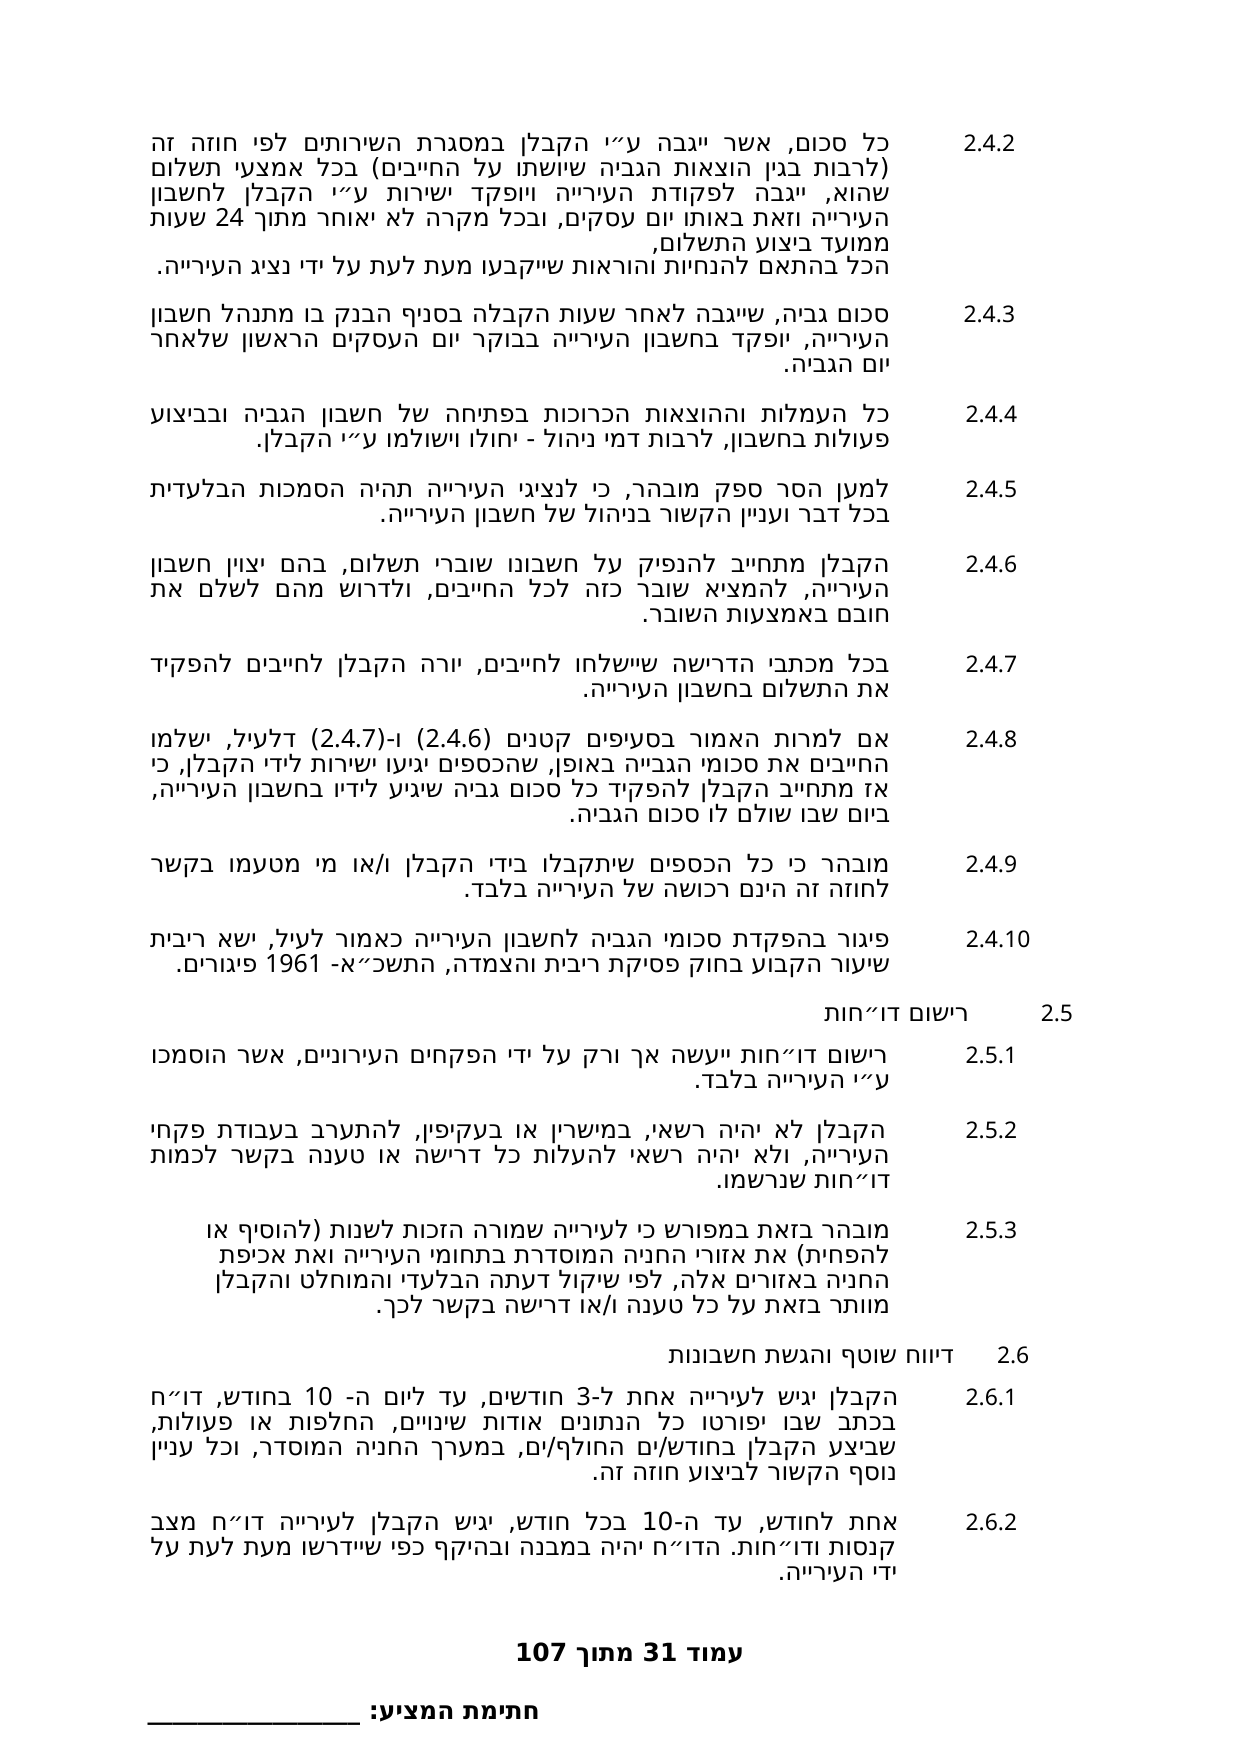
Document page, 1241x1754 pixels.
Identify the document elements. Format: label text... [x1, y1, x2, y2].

list אחת לחודש, עד ה-10 בכל חודש, יגיש הקבלן לעירייה דו״ח מצב קנסות ודו״חות. הדו״ח יהיה במבנה ובהיקף כפי שיידרשו מעת לעת על ידי העירייה. [150, 1510, 966, 1585]
subtitle דיווח שוטף והגשת חשבונות [148, 1345, 997, 1368]
list הקבלן יגיש לעירייה אחת ל-3 חודשים, עד ליום ה- 10 בחודש, דו״ח בכתב שבו יפורטו כל הנתונים אודות שינויים, החלפות או פעולות, שביצע הקבלן בחודש/ים החולף/ים, במערך החניה המוסדר, וכל עניין נוסף הקשור לביצוע חוזה זה. [150, 1386, 966, 1486]
list כל העמלות וההוצאות הכרוכות בפתיחה של חשבון הגביה ובביצוע פעולות בחשבון, לרבות דמי ניהול - יחולו וישולמו ע״י הקבלן. [150, 403, 966, 453]
list אם למרות האמור בסעיפים קטנים (2.4.6) ו-(2.4.7) דלעיל, ישלמו החייבים את סכומי הגבייה באופן, שהכספים יגיעו ישירות לידי הקבלן, כי אז מתחייב הקבלן להפקיד כל סכום גביה שיגיע לידיו בחשבון העירייה, ביום שבו שולם לו סכום הגביה. [150, 728, 966, 828]
list הקבלן לא יהיה רשאי, במישרין או בעקיפין, להתערב בעבודת פקחי העירייה, ולא יהיה רשאי להעלות כל דרישה או טענה בקשר לכמות דו״חות שנרשמו. [150, 1119, 966, 1194]
text הכל בהתאם להנחיות והוראות שייקבעו מעת לעת על ידי נציג העירייה. [148, 256, 891, 279]
list סכום גביה, שייגבה לאחר שעות הקבלה בסניף הבנק בו מתנהל חשבון העירייה, יופקד בחשבון העירייה בבוקר יום העסקים הראשון שלאחר יום הגביה. [150, 303, 963, 378]
list הקבלן מתחייב להנפיק על חשבונו שוברי תשלום, בהם יצוין חשבון העירייה, להמציא שובר כזה לכל החייבים, ולדרוש מהם לשלם את חובם באמצעות השובר. [150, 553, 966, 628]
list כל סכום, אשר ייגבה ע״י הקבלן במסגרת השירותים לפי חוזה זה (לרבות בגין הוצאות הגביה שיושתו על החייבים) בכל אמצעי תשלום שהוא, ייגבה לפקודת העירייה ויופקד ישירות ע״י הקבלן לחשבון העירייה וזאת באותו יום עסקים, ובכל מקרה לא יאוחר מתוך 24 שעות ממועד ביצוע התשלום, [150, 131, 963, 256]
list למען הסר ספק מובהר, כי לנציגי העירייה תהיה הסמכות הבלעדית בכל דבר ועניין הקשור בניהול של חשבון העירייה. [150, 478, 966, 528]
list בכל מכתבי הדרישה שיישלחו לחייבים, יורה הקבלן לחייבים להפקיד את התשלום בחשבון העירייה. [150, 653, 966, 703]
list מובהר כי כל הכספים שיתקבלו בידי הקבלן ו/או מי מטעמו בקשר לחוזה זה הינם רכושה של העירייה בלבד. [150, 853, 966, 903]
list רישום דו״חות ייעשה אך ורק על ידי הפקחים העירוניים, אשר הוסמכו ע״י העירייה בלבד. [150, 1044, 966, 1094]
list מובהר בזאת במפורש כי לעירייה שמורה הזכות לשנות (להוסיף או להפחית) את אזורי החניה המוסדרת בתחומי העירייה ואת אכיפת החניה באזורים אלה, לפי שיקול דעתה הבלעדי והמוחלט והקבלן מוותר בזאת על כל טענה ו/או דרישה בקשר לכך. [150, 1219, 966, 1319]
list פיגור בהפקדת סכומי הגביה לחשבון העירייה כאמור לעיל, ישא ריבית שיעור הקבוע בחוק פסיקת ריבית והצמדה, התשכ״א- 1961 פיגורים. [150, 928, 966, 977]
subtitle רישום דו״חות [148, 1003, 1041, 1026]
